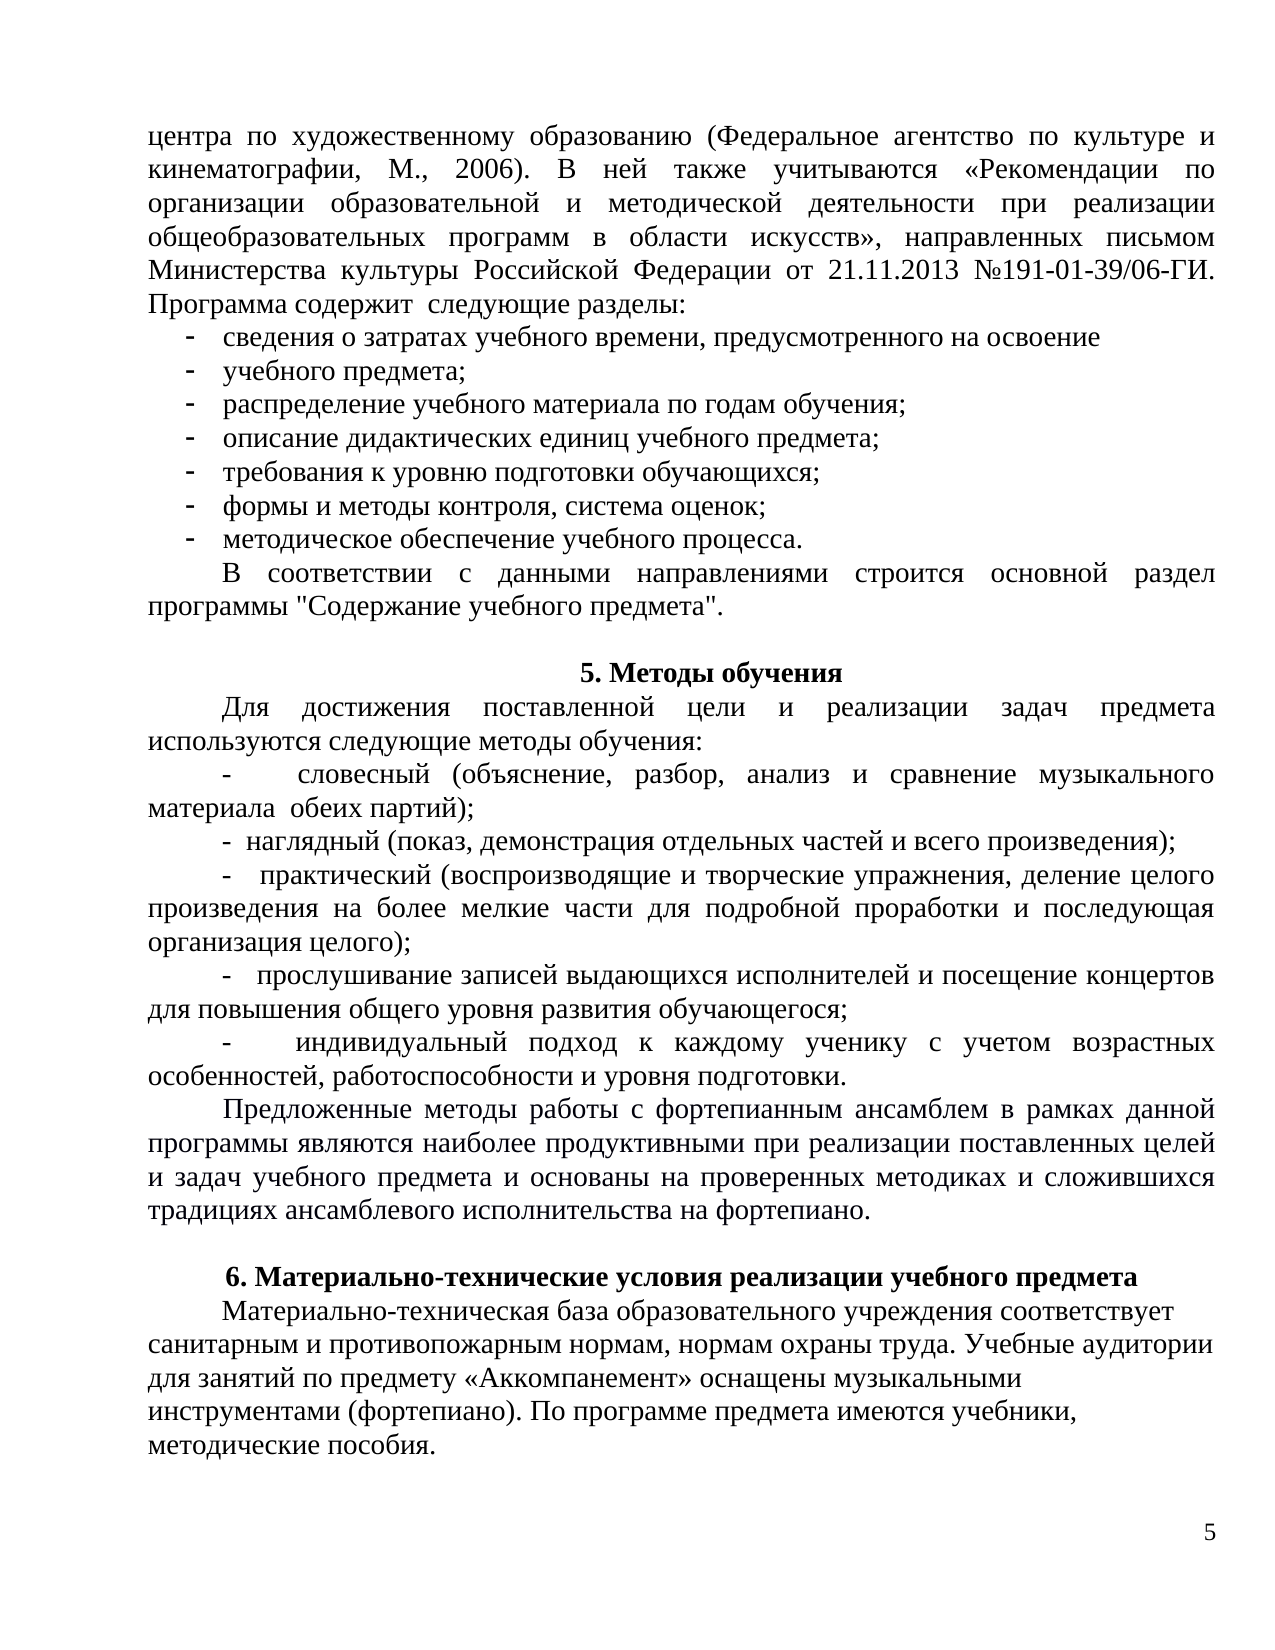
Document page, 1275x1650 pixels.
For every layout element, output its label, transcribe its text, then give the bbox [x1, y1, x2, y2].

text - прослушивание записей выдающихся исполнителей и посещение концертов для повышения общего уровня развития обучающегося; [148, 957, 1216, 1024]
text 6. Материально-технические условия реализации учебного предмета [148, 1259, 1216, 1293]
text Предложенные методы работы с фортепианным ансамблем в рамках данной программы являются наиболее продуктивными при реализации поставленных целей и задач учебного предмета и основаны на проверенных методиках и сложившихся традициях ансамблевого исполнительства на фортепиано. [148, 1092, 1216, 1226]
text 5. Методы обучения [207, 656, 1216, 689]
text В соответствии с данными направлениями строится основной раздел программы "Содержание учебного предмета". [148, 555, 1216, 622]
list методическое обеспечение учебного процесса. [185, 521, 1216, 555]
list формы и методы контроля, система оценок; [185, 488, 1216, 521]
text Для достижения поставленной цели и реализации задач предмета используются следующие методы обучения: [148, 689, 1216, 756]
list требования к уровню подготовки обучающихся; [185, 454, 1216, 488]
text - практический (воспроизводящие и творческие упражнения, деление целого произведения на более мелкие части для подробной проработки и последующая организация целого); [148, 857, 1216, 957]
list учебного предмета; [185, 353, 1216, 387]
text - наглядный (показ, демонстрация отдельных частей и всего произведения); [148, 823, 1216, 857]
list описание дидактических единиц учебного предмета; [185, 420, 1216, 454]
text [148, 118, 1216, 319]
text - словесный (объяснение, разбор, анализ и сравнение музыкального материала обеих партий); [148, 756, 1216, 823]
list сведения о затратах учебного времени, предусмотренного на освоение [185, 319, 1216, 353]
list распределение учебного материала по годам обучения; [185, 387, 1216, 420]
text Материально-техническая база образовательного учреждения соответствует санитарным и противопожарным нормам, нормам охраны труда. Учебные аудитории для занятий по предмету «Аккомпанемент» оснащены музыкальными инструментами (фортепиано). По программе предмета имеются учебники, методические пособия. [148, 1293, 1216, 1461]
text - индивидуальный подход к каждому ученику с учетом возрастных особенностей, работоспособности и уровня подготовки. [148, 1024, 1216, 1092]
